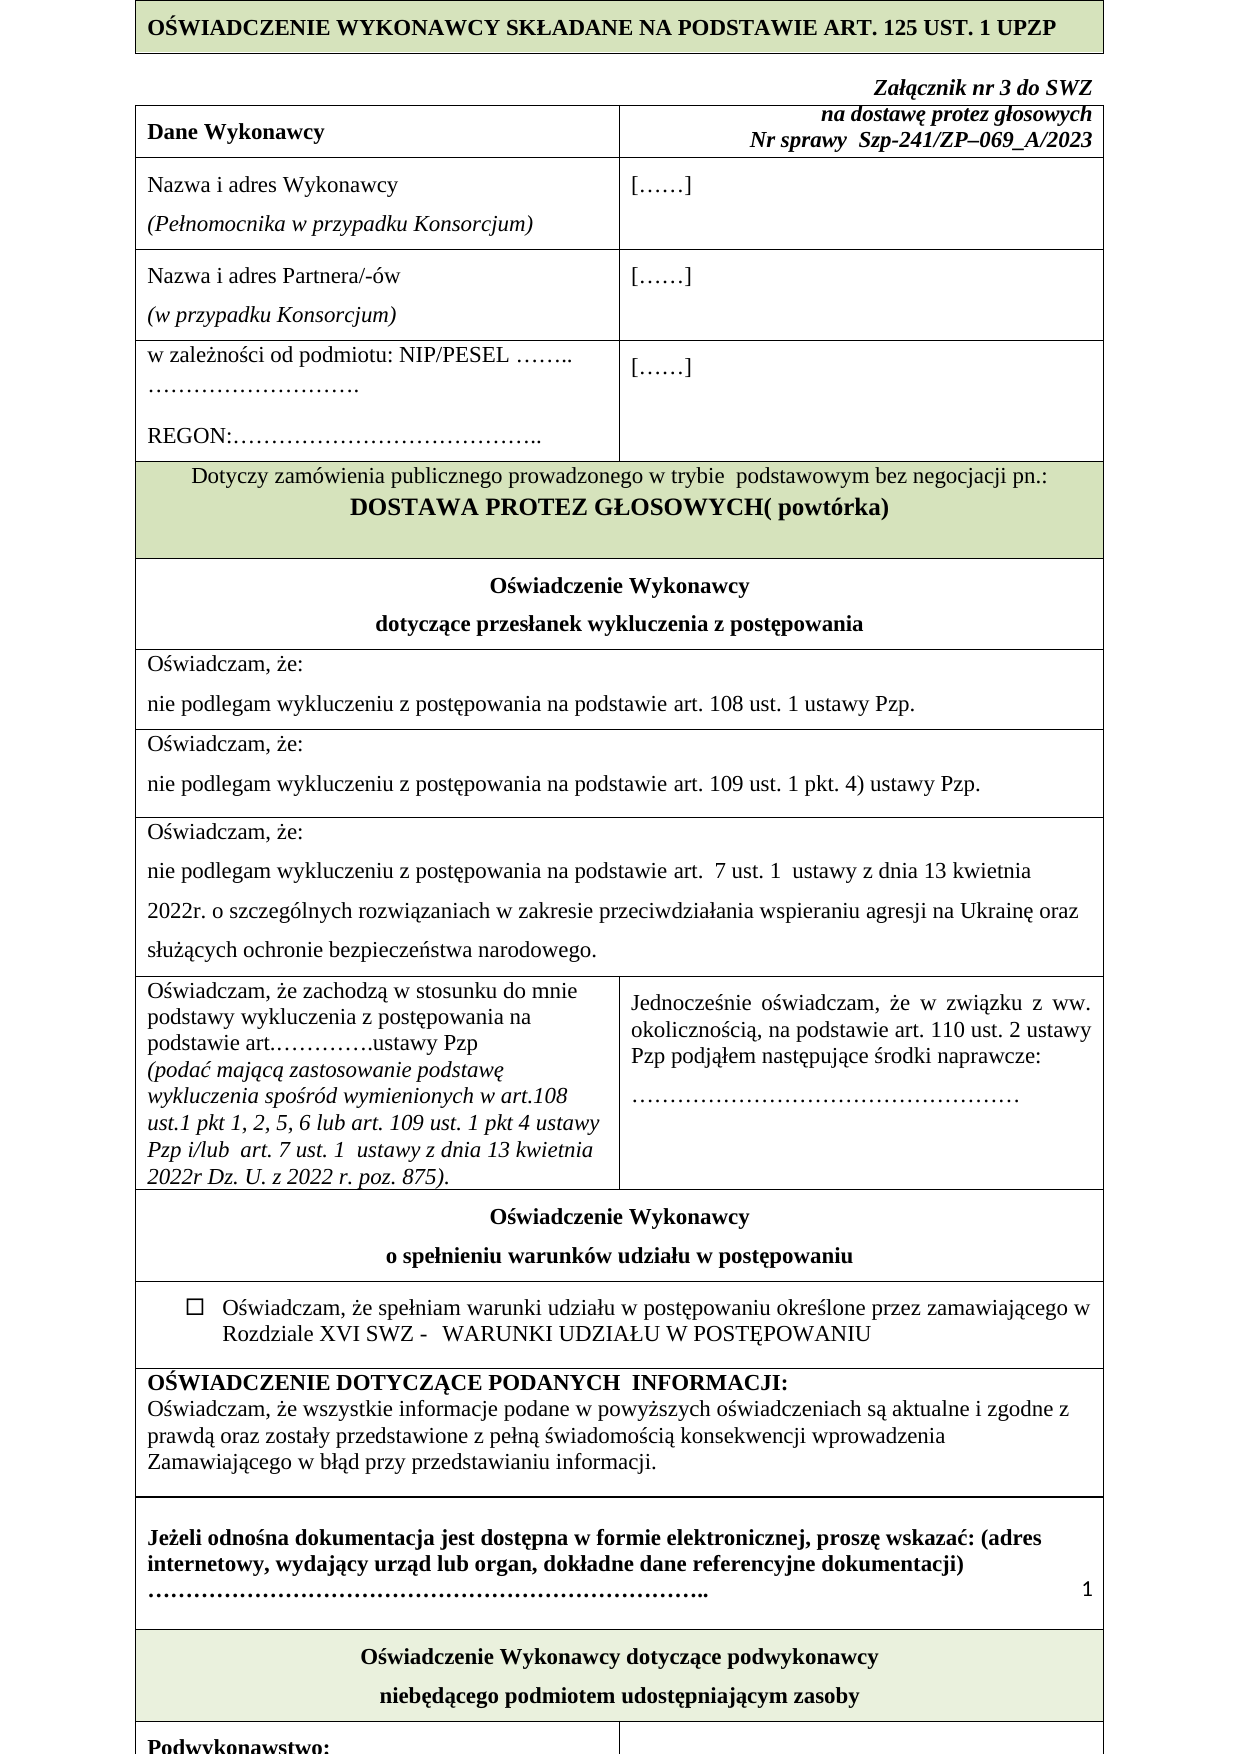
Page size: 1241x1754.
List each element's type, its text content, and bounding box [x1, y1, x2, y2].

table_cell [136, 54, 1103, 105]
table_cell Jeżeli odnośna dokumentacja jest dostępna w formie elektronicznej, proszę wskazać: (adres internetowy, wydający urząd lub organ, dokładne dane referencyjne dokumentacji)……………………………………………………………….. [136, 1498, 1103, 1629]
table_cell [……] [620, 250, 1103, 340]
table_cell Oświadczam, że spełniam warunki udziału w postępowaniu określone przez zamawiającego w Rozdziale XVI SWZ - WARUNKI UDZIAŁU W POSTĘPOWANIU [136, 1282, 1103, 1368]
table_cell [……] [620, 341, 1103, 461]
table_cell Dotyczy zamówienia publicznego prowadzonego w trybie podstawowym bez negocjacji pn.: DOSTAWA PROTEZ GŁOSOWYCH( powtórka) [136, 462, 1103, 558]
table_cell Oświadczam, że: nie podlegam wykluczeniu z postępowania na podstawie art. 108 ust. 1 ustawy Pzp. [136, 650, 1103, 729]
table_cell Dane Wykonawcy [136, 106, 619, 157]
table_cell Nazwa i adres Partnera/-ów (w przypadku Konsorcjum) [136, 250, 619, 340]
table_cell Oświadczam, że zachodzą w stosunku do mnie podstawy wykluczenia z postępowania na podstawie art.………….ustawy Pzp (podać mającą zastosowanie podstawę wykluczenia spośród wymienionych w art.108 ust.1 pkt 1, 2, 5, 6 lub art. 109 ust. 1 pkt 4 ustawy Pzp i/lub art. 7 ust. 1 ustawy z dnia 13 kwietnia 2022r Dz. U. z 2022 r. poz. 875). [136, 977, 619, 1189]
table_cell Oświadczenie Wykonawcy o spełnieniu warunków udziału w postępowaniu [136, 1190, 1103, 1281]
table_cell Oświadczenie Wykonawcy dotyczące przesłanek wykluczenia z postępowania [136, 559, 1103, 649]
table_header OŚWIADCZENIE WYKONAWCY SKŁADANE NA PODSTAWIE ART. 125 UST. 1 UPZP [136, 1, 1103, 52]
table_cell [620, 1722, 1103, 1754]
table_cell Nazwa i adres Wykonawcy (Pełnomocnika w przypadku Konsorcjum) [136, 158, 619, 248]
table_cell Oświadczam, że: nie podlegam wykluczeniu z postępowania na podstawie art. 7 ust. 1 ustawy z dnia 13 kwietnia 2022r. o szczególnych rozwiązaniach w zakresie przeciwdziałania wspieraniu agresji na Ukrainę oraz służących ochronie bezpieczeństwa narodowego. [136, 818, 1103, 976]
table_cell Podwykonawstwo: [136, 1722, 619, 1754]
table_cell Oświadczam, że: nie podlegam wykluczeniu z postępowania na podstawie art. 109 ust. 1 pkt. 4) ustawy Pzp. [136, 730, 1103, 817]
table_cell w zależności od podmiotu: NIP/PESEL ……..………………………. REGON:………………………………….. [136, 341, 619, 461]
table_cell Jednocześnie oświadczam, że w związku z ww. okolicznością, na podstawie art. 110 ust. 2 ustawy Pzp podjąłem następujące środki naprawcze: …………………………………………… [620, 977, 1103, 1189]
table_cell OŚWIADCZENIE DOTYCZĄCE PODANYCH INFORMACJI: Oświadczam, że wszystkie informacje podane w powyższych oświadczeniach są aktualne i zgodne z prawdą oraz zostały przedstawione z pełną świadomością konsekwencji wprowadzenia Zamawiającego w błąd przy przedstawianiu informacji. [136, 1369, 1103, 1496]
table_cell Oświadczenie Wykonawcy dotyczące podwykonawcy niebędącego podmiotem udostępniającym zasoby [136, 1630, 1103, 1721]
table_cell [……] [620, 158, 1103, 248]
table_cell [620, 106, 1103, 157]
